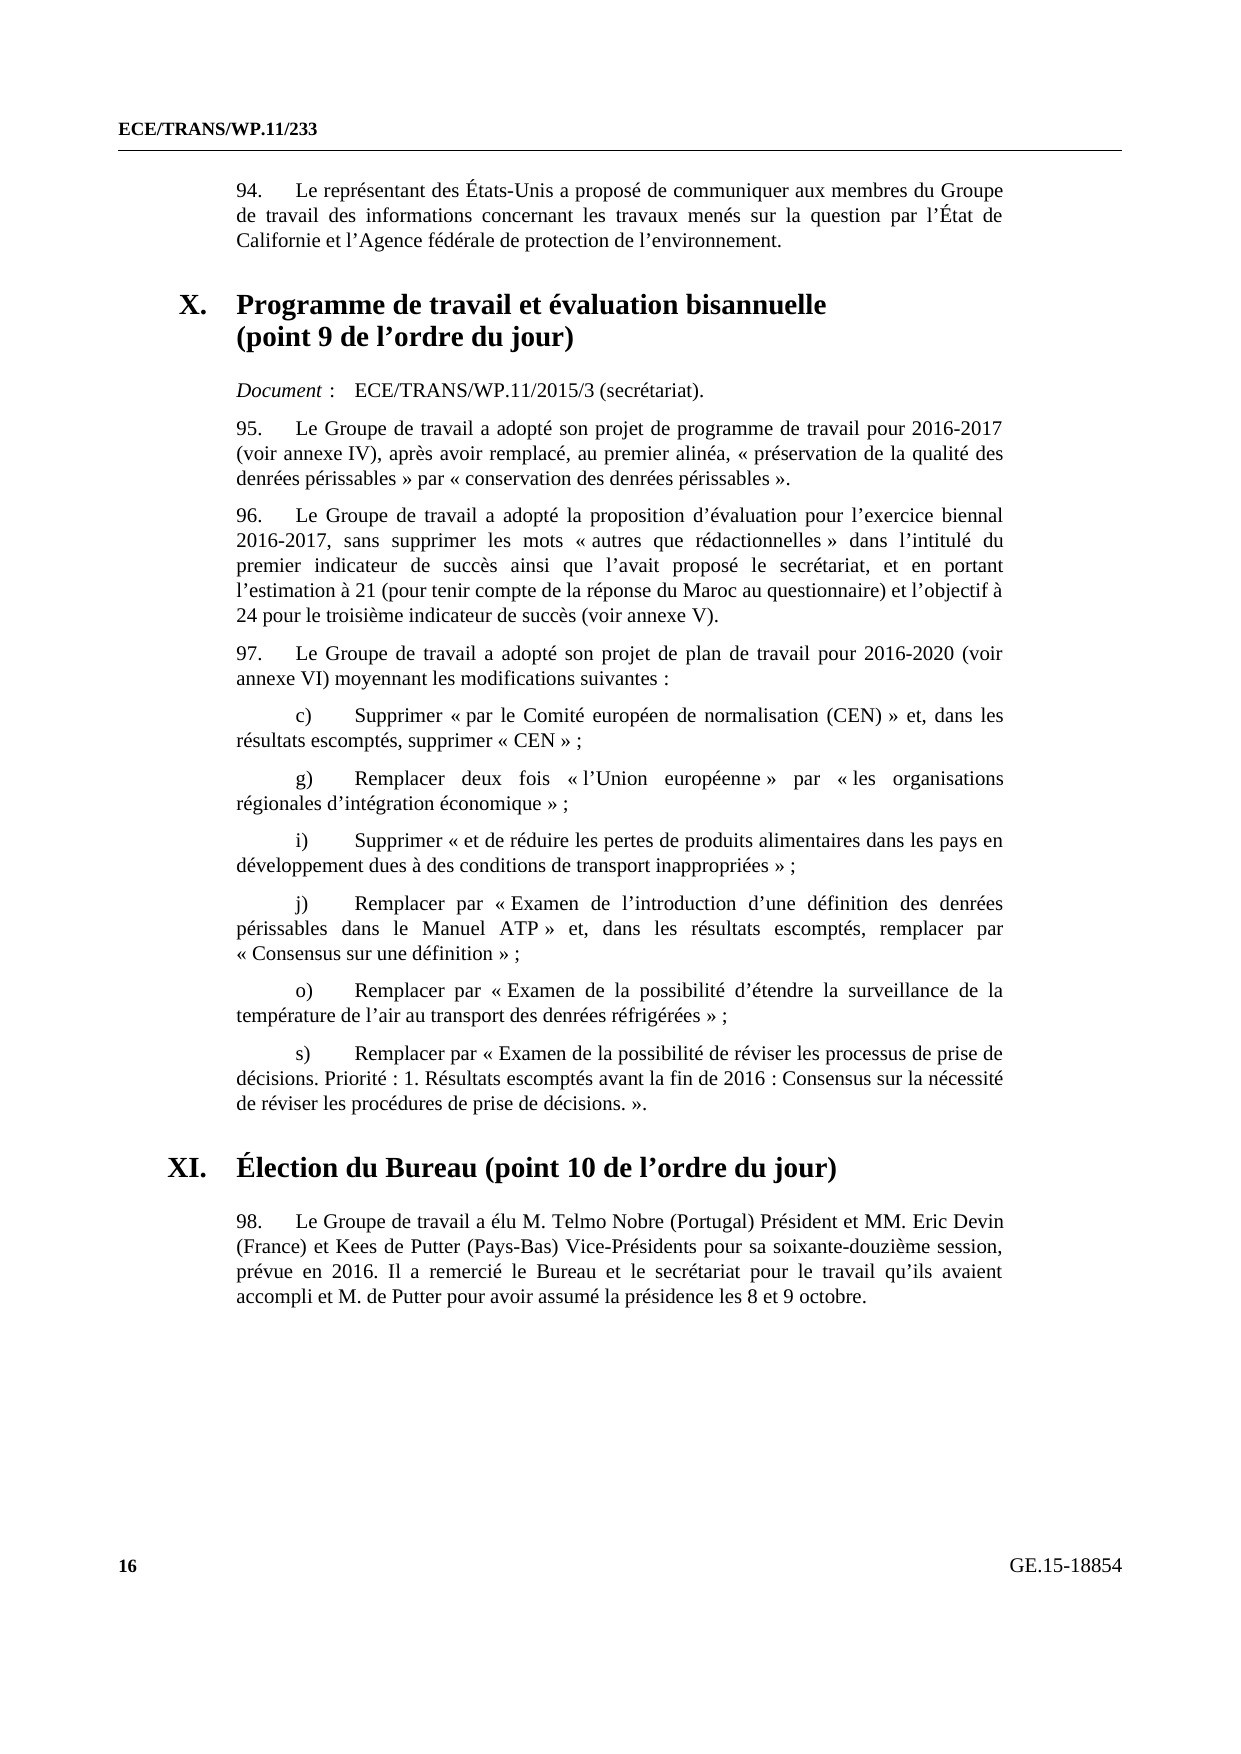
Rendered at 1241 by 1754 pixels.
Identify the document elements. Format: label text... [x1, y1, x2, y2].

text s) Remplacer par « Examen de la possibilité de réviser les processus de prise de décisions. Priorité : 1. Résultats escomptés avant la fin de 2016 : Consensus sur la nécessité de réviser les procédures de prise de décisions. ». [236, 1040, 1004, 1115]
text XI. Élection du Bureau (point 10 de l’ordre du jour) [118, 1152, 1004, 1183]
text o) Remplacer par « Examen de la possibilité d’étendre la surveillance de la température de l’air au transport des denrées réfrigérées » ; [236, 977, 1004, 1027]
text i) Supprimer « et de réduire les pertes de produits alimentaires dans les pays en développement dues à des conditions de transport inappropriées » ; [236, 827, 1004, 877]
list Le Groupe de travail a élu M. Telmo Nobre (Portugal) Président et MM. Eric Devin (France) et Kees de Putter (Pays-Bas) Vice-Présidents pour sa soixante-douzième session, prévue en 2016. Il a remercié le Bureau et le secrétariat pour le travail qu’ils avaient accompli et M. de Putter pour avoir assumé la présidence les 8 et 9 octobre. [236, 1208, 1004, 1308]
text X. Programme de travail et évaluation bisannuelle (point 9 de l’ordre du jour) [118, 290, 1004, 352]
text j) Remplacer par « Examen de l’introduction d’une définition des denrées périssables dans le Manuel ATP » et, dans les résultats escomptés, remplacer par « Consensus sur une définition » ; [236, 890, 1004, 965]
text c) Supprimer « par le Comité européen de normalisation (CEN) » et, dans les résultats escomptés, supprimer « CEN » ; [236, 702, 1004, 752]
list Le représentant des États-Unis a proposé de communiquer aux membres du Groupe de travail des informations concernant les travaux menés sur la question par l’État de Californie et l’Agence fédérale de protection de l’environnement. [236, 177, 1004, 252]
list Le Groupe de travail a adopté la proposition d’évaluation pour l’exercice biennal 2016-2017, sans supprimer les mots « autres que rédactionnelles » dans l’intitulé du premier indicateur de succès ainsi que l’avait proposé le secrétariat, et en portant l’estimation à 21 (pour tenir compte de la réponse du Maroc au questionnaire) et l’objectif à 24 pour le troisième indicateur de succès (voir annexe V). [236, 502, 1004, 627]
list Le Groupe de travail a adopté son projet de programme de travail pour 2016-2017 (voir annexe IV), après avoir remplacé, au premier alinéa, « préservation de la qualité des denrées périssables » par « conservation des denrées périssables ». [236, 415, 1004, 490]
text Document : ECE/TRANS/WP.11/2015/3 (secrétariat). [236, 377, 1004, 402]
list Le Groupe de travail a adopté son projet de plan de travail pour 2016-2020 (voir annexe VI) moyennant les modifications suivantes : [236, 640, 1004, 690]
text g) Remplacer deux fois « l’Union européenne » par « les organisations régionales d’intégration économique » ; [236, 765, 1004, 815]
